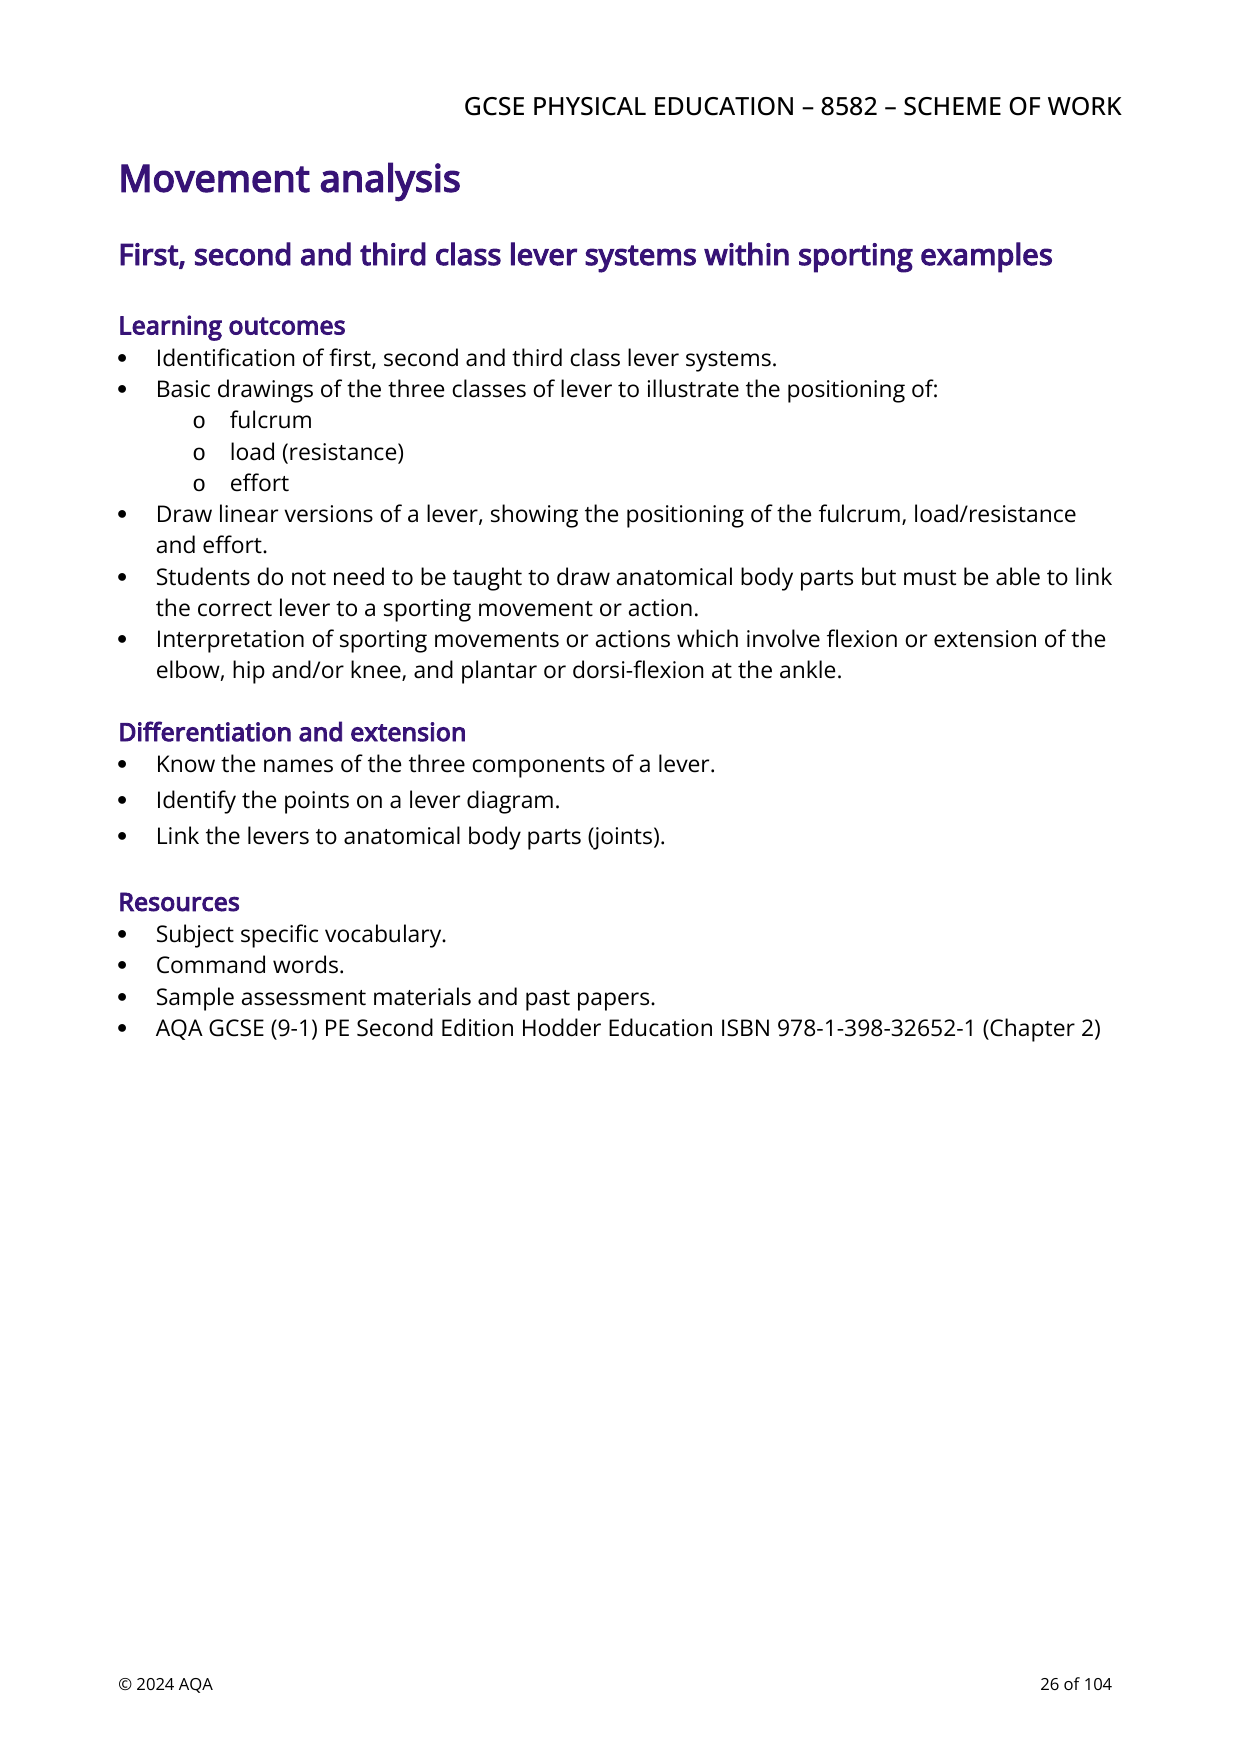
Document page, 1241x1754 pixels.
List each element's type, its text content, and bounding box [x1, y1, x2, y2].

list fulcrum [192, 404, 1122, 436]
list AQA GCSE (9-1) PE Second Edition Hodder Education ISBN 978-1-398-32652-1 (Chapter 2) [118, 1012, 1122, 1043]
list Students do not need to be taught to draw anatomical body parts but must be able to link the correct lever to a sporting movement or action. [118, 561, 1122, 623]
list Identification of first, second and third class lever systems. [118, 342, 1122, 373]
list Link the levers to anatomical body parts (joints). [118, 820, 1122, 851]
text Differentiation and extension [118, 714, 1122, 748]
list Draw linear versions of a lever, showing the positioning of the fulcrum, load/resistance and effort. [118, 498, 1122, 561]
list effort [192, 467, 1122, 498]
list Command words. [118, 949, 1122, 981]
list load (resistance) [192, 436, 1122, 467]
list Basic drawings of the three classes of lever to illustrate the positioning of: [118, 373, 1122, 404]
list Subject specific vocabulary. [118, 918, 1122, 949]
text Resources [118, 884, 1122, 918]
text Movement analysis [118, 152, 1122, 203]
text First, second and third class lever systems within sporting examples [118, 234, 1122, 273]
list Identify the points on a lever diagram. [118, 784, 1122, 815]
text Learning outcomes [118, 308, 1122, 342]
list Interpretation of sporting movements or actions which involve flexion or extension of the elbow, hip and/or knee, and plantar or dorsi-flexion at the ankle. [118, 623, 1122, 686]
list Sample assessment materials and past papers. [118, 981, 1122, 1012]
list Know the names of the three components of a lever. [118, 748, 1122, 779]
